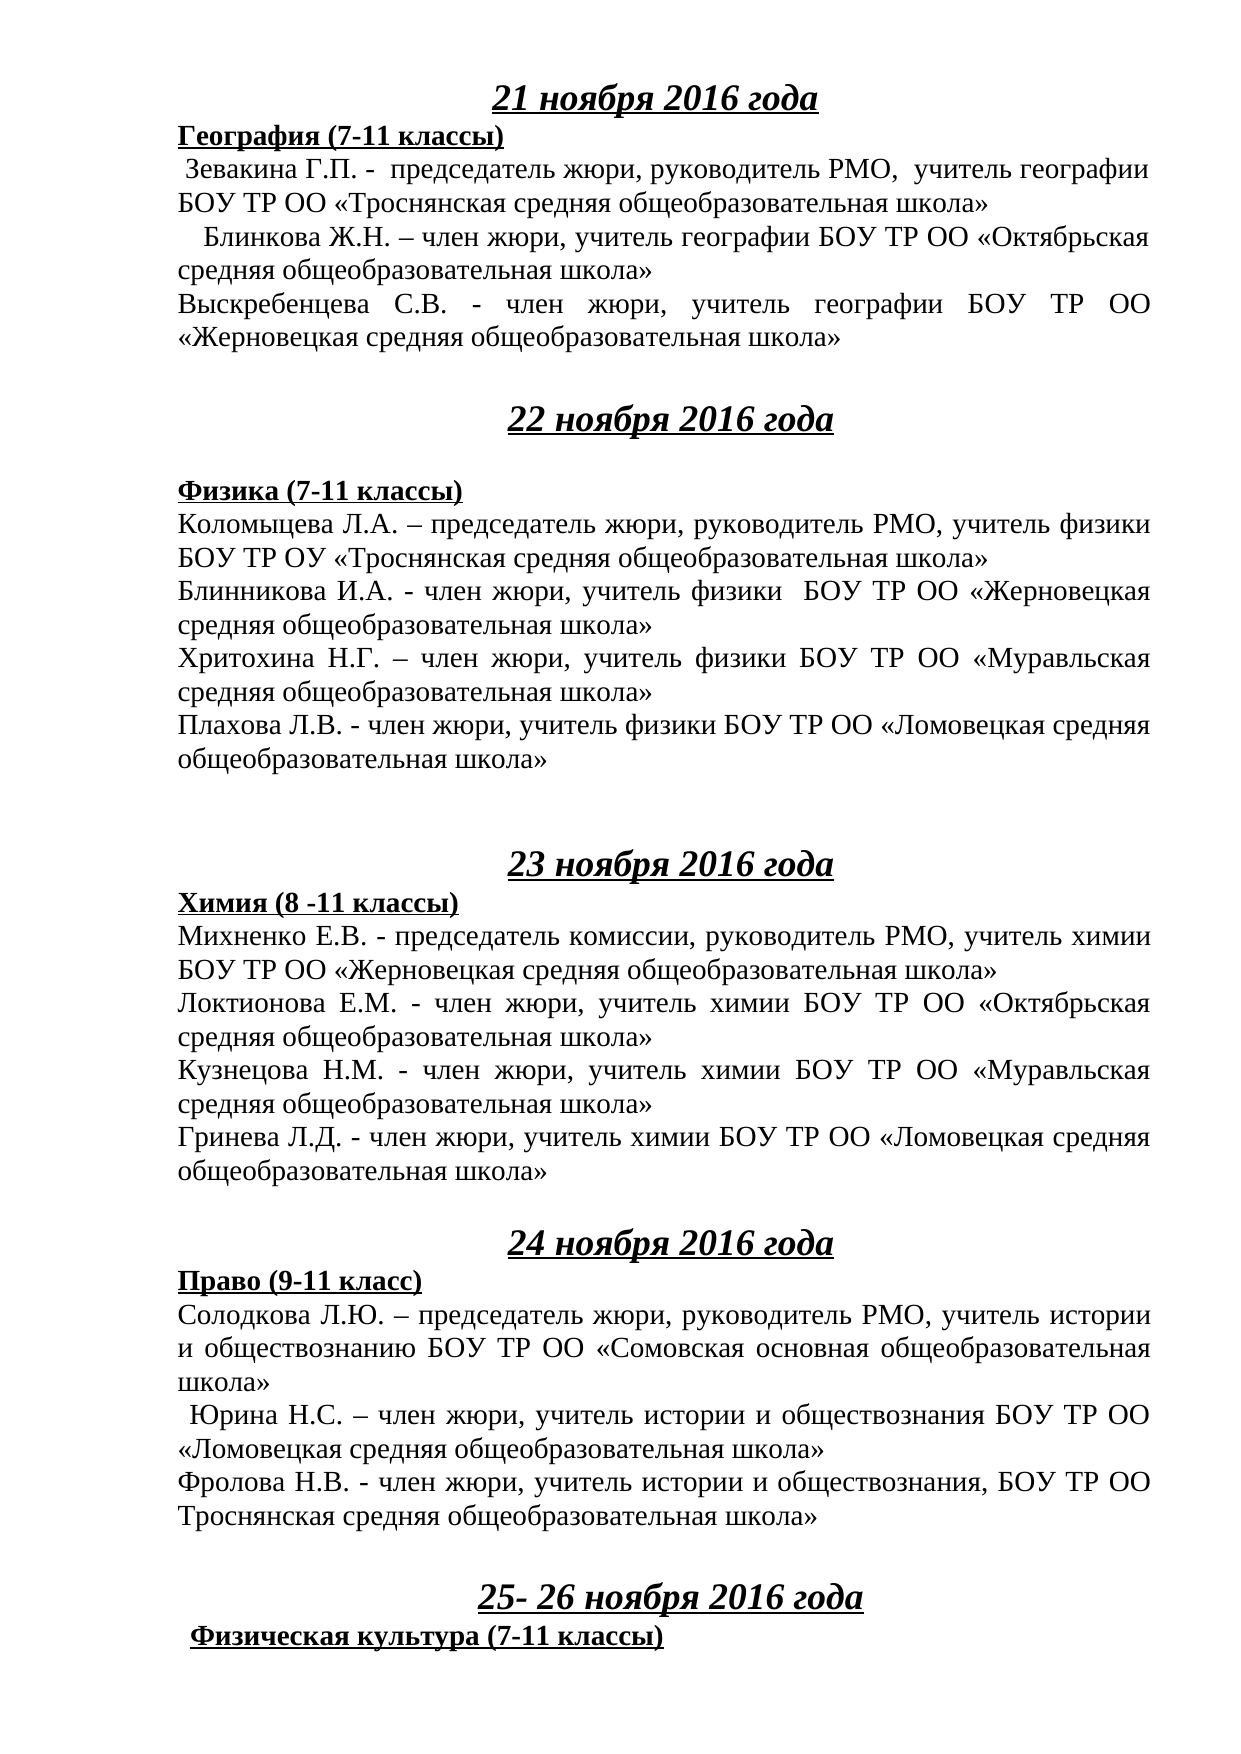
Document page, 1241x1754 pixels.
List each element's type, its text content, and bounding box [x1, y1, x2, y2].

text География (7-11 классы) [177, 118, 1152, 152]
text Солодкова Л.Ю. – председатель жюри, руководитель РМО, учитель истории и обществознанию БОУ ТР ОО «Сомовская основная общеобразовательная школа» [177, 1297, 1152, 1397]
text Кузнецова Н.М. - член жюри, учитель химии БОУ ТР ОО «Муравльская средняя общеобразовательная школа» [177, 1052, 1152, 1119]
text Юрина Н.С. – член жюри, учитель истории и обществознания БОУ ТР ОО «Ломовецкая средняя общеобразовательная школа» [158, 1397, 1152, 1464]
text Физическая культура (7-11 классы) [190, 1618, 1152, 1651]
text Михненко Е.В. - председатель комиссии, руководитель РМО, учитель химии БОУ ТР ОО «Жерновецкая средняя общеобразовательная школа» [177, 918, 1152, 985]
text Гринева Л.Д. - член жюри, учитель химии БОУ ТР ОО «Ломовецкая средняя общеобразовательная школа» [177, 1119, 1152, 1187]
text Химия (8 -11 классы) [177, 885, 1152, 918]
text Зевакина Г.П. - председатель жюри, руководитель РМО, учитель географии БОУ ТР ОО «Троснянская средняя общеобразовательная школа» [8, 152, 1152, 219]
text Плахова Л.В. - член жюри, учитель физики БОУ ТР ОО «Ломовецкая средняя общеобразовательная школа» [177, 707, 1152, 774]
text 22 ноября 2016 года [190, 396, 1152, 439]
text Выскребенцева С.В. - член жюри, учитель географии БОУ ТР ОО «Жерновецкая средняя общеобразовательная школа» [177, 286, 1152, 353]
text Право (9-11 класс) [177, 1263, 1152, 1297]
text Локтионова Е.М. - член жюри, учитель химии БОУ ТР ОО «Октябрьская средняя общеобразовательная школа» [177, 985, 1152, 1052]
text Блинкова Ж.Н. – член жюри, учитель географии БОУ ТР ОО «Октябрьская средняя общеобразовательная школа» [8, 219, 1152, 286]
text 25- 26 ноября 2016 года [190, 1575, 1152, 1618]
text Коломыцева Л.А. – председатель жюри, руководитель РМО, учитель физики БОУ ТР ОУ «Троснянская средняя общеобразовательная школа» [177, 506, 1152, 573]
text Хритохина Н.Г. – член жюри, учитель физики БОУ ТР ОО «Муравльская средняя общеобразовательная школа» [177, 640, 1152, 707]
text Физика (7-11 классы) [177, 473, 1152, 506]
text Фролова Н.В. - член жюри, учитель истории и обществознания, БОУ ТР ОО Троснянская средняя общеобразовательная школа» [177, 1464, 1152, 1532]
text 23 ноября 2016 года [190, 842, 1152, 885]
text 24 ноября 2016 года [190, 1220, 1152, 1263]
text Блинникова И.А. - член жюри, учитель физики БОУ ТР ОО «Жерновецкая средняя общеобразовательная школа» [177, 573, 1152, 640]
text 21 ноября 2016 года [158, 75, 1152, 118]
